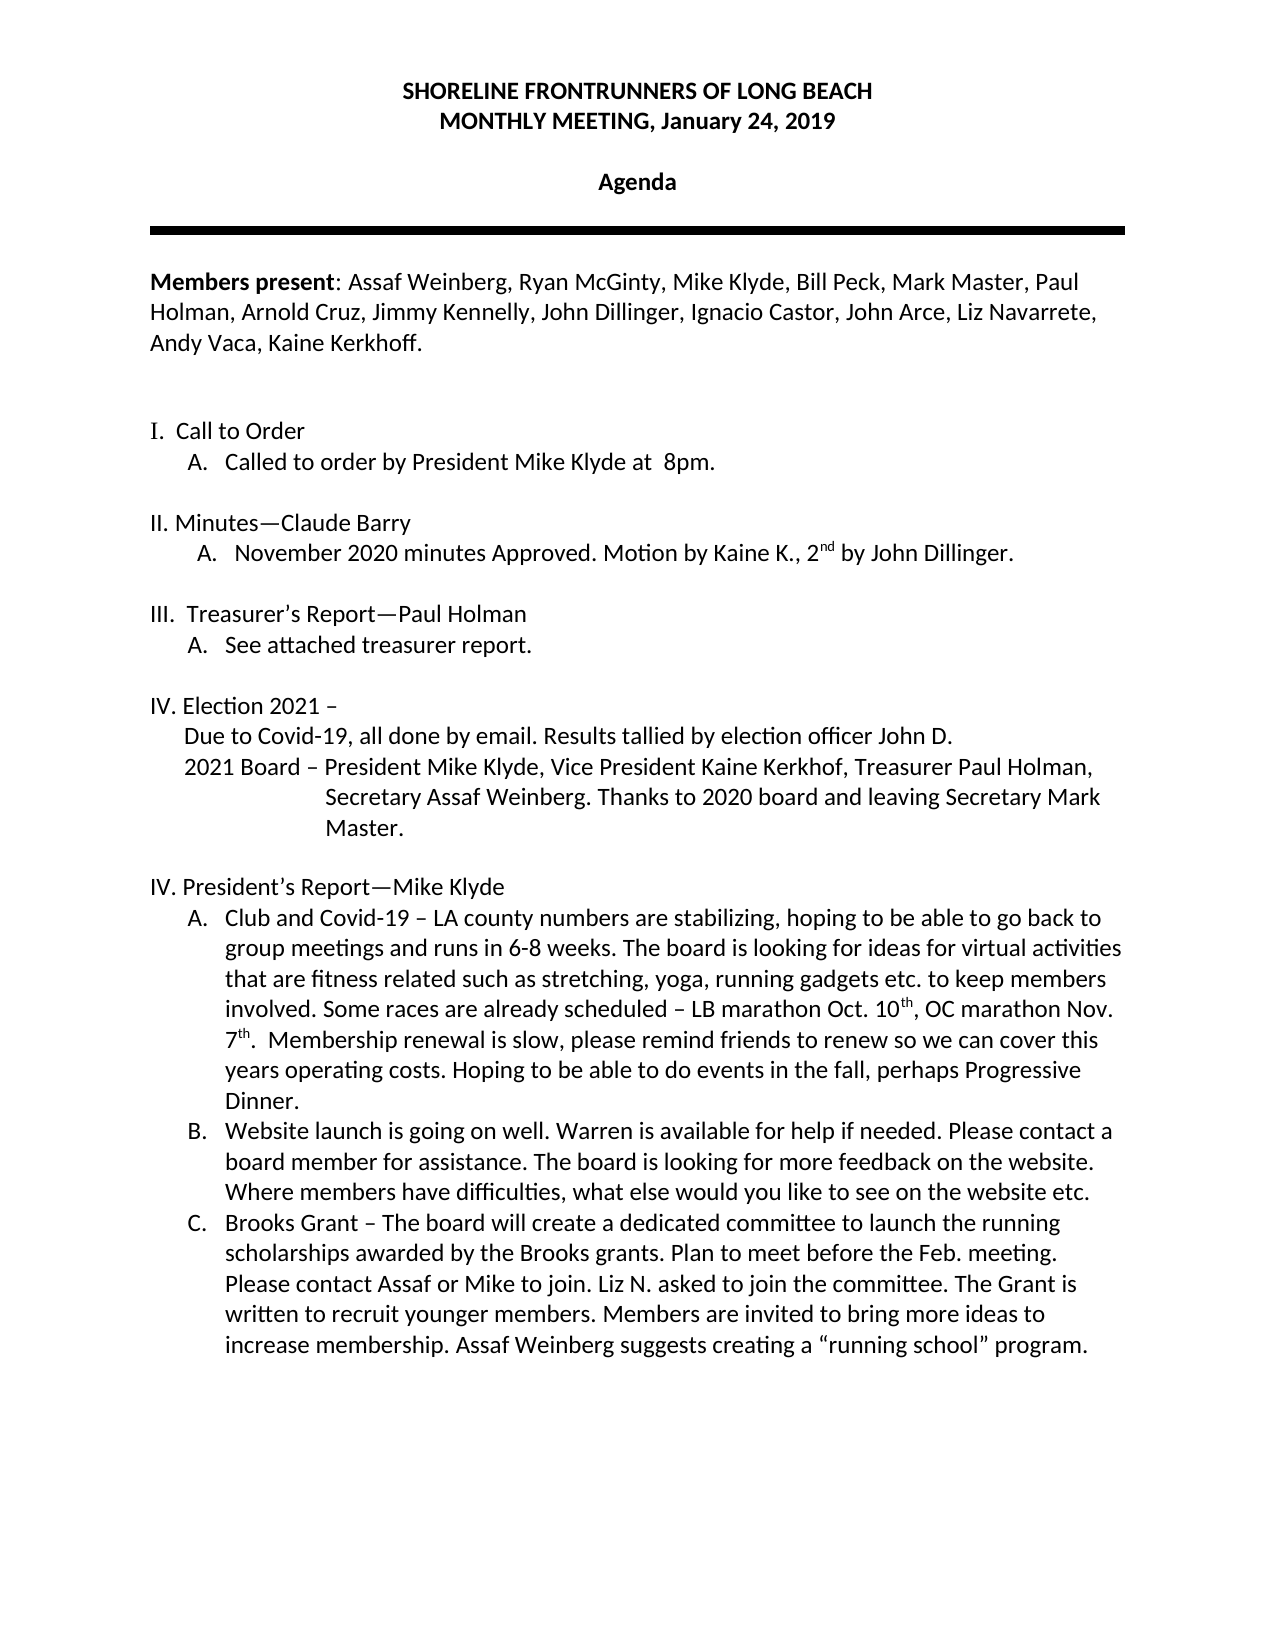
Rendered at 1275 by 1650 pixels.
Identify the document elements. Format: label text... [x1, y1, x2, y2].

list See attached treasurer report. [187, 629, 1125, 659]
text III. Treasurer’s Report—Paul Holman [150, 598, 1125, 629]
text I. Call to Order [150, 415, 1125, 446]
list November 2020 minutes Approved. Motion by Kaine K., 2nd by John Dillinger. [197, 537, 1125, 568]
text II. Minutes—Claude Barry [150, 507, 1125, 537]
text IV. President’s Report—Mike Klyde [150, 871, 1125, 902]
list Club and Covid-19 – LA county numbers are stabilizing, hoping to be able to go back to group meetings and runs in 6-8 weeks. The board is looking for ideas for virtual activities that are fitness related such as stretching, yoga, running gadgets etc. to keep members involved. Some races are already scheduled – LB marathon Oct. 10th, OC marathon Nov. 7th. Membership renewal is slow, please remind friends to renew so we can cover this years operating costs. Hoping to be able to do events in the fall, perhaps Progressive Dinner. [187, 902, 1125, 1115]
text IV. Election 2021 – Due to Covid-19, all done by email. Results tallied by election officer John D. 2021 Board – President Mike Klyde, Vice President Kaine Kerkhof, Treasurer Paul Holman, Secretary Assaf Weinberg. Thanks to 2020 board and leaving Secretary Mark Master. [150, 690, 1125, 871]
text MONTHLY MEETING, January 24, 2019 [150, 106, 1125, 136]
text Members present: Assaf Weinberg, Ryan McGinty, Mike Klyde, Bill Peck, Mark Master, Paul Holman, Arnold Cruz, Jimmy Kennelly, John Dillinger, Ignacio Castor, John Arce, Liz Navarrete, Andy Vaca, Kaine Kerkhoff. [150, 266, 1125, 358]
text Agenda [150, 167, 1125, 197]
list Brooks Grant – The board will create a dedicated committee to launch the running scholarships awarded by the Brooks grants. Plan to meet before the Feb. meeting. Please contact Assaf or Mike to join. Liz N. asked to join the committee. The Grant is written to recruit younger members. Members are invited to bring more ideas to increase membership. Assaf Weinberg suggests creating a “running school” program. [187, 1207, 1125, 1480]
text SHORELINE FRONTRUNNERS OF LONG BEACH [150, 75, 1125, 106]
list Website launch is going on well. Warren is available for help if needed. Please contact a board member for assistance. The board is looking for more feedback on the website. Where members have difficulties, what else would you like to see on the website etc. [187, 1115, 1125, 1207]
list Called to order by President Mike Klyde at 8pm. [187, 446, 1125, 476]
